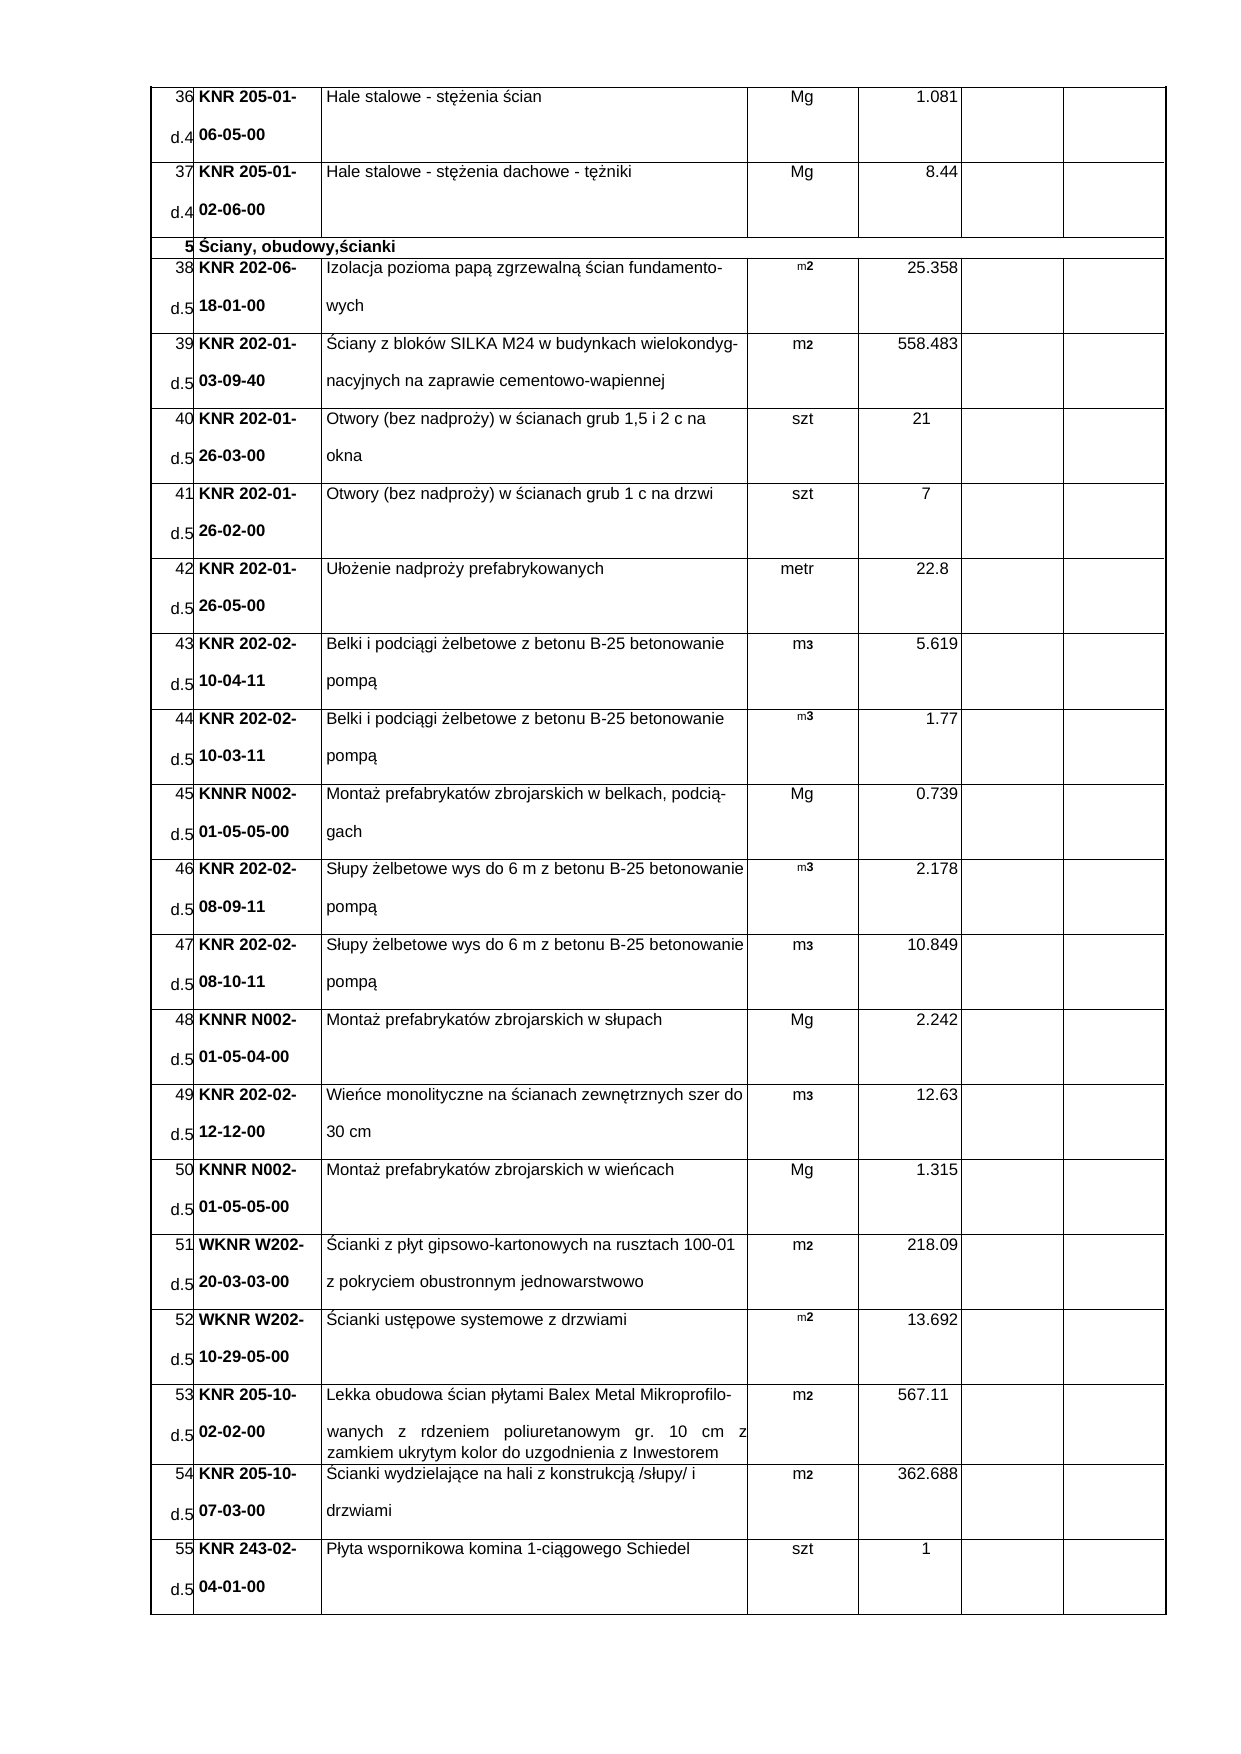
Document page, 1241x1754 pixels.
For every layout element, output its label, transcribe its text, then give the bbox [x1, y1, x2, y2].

table_cell [1064, 633, 1165, 671]
table_cell d.4 [152, 199, 193, 237]
table_cell d.5 [152, 296, 193, 333]
table_cell WKNR W202- [194, 1235, 321, 1272]
table_cell [962, 1272, 1063, 1309]
table_cell [1064, 124, 1165, 162]
table_cell 54 [152, 1465, 193, 1501]
table_cell [962, 710, 1063, 746]
table_cell 26-05-00 [194, 596, 321, 633]
table_cell wych [322, 296, 747, 333]
table_cell [962, 821, 1063, 859]
table_cell Ściany, obudowy,ścianki [194, 237, 1165, 258]
table_cell [962, 1047, 1063, 1084]
table_cell KNNR N002- [194, 785, 321, 821]
table_cell 2.242 [859, 1010, 961, 1047]
table_cell [962, 1085, 1063, 1122]
table_cell nacyjnych na zaprawie cementowo-wapiennej [322, 371, 747, 408]
table_cell 5.619 [859, 634, 961, 671]
table_cell [962, 1122, 1063, 1159]
table_cell 22.8 [859, 559, 961, 596]
table_cell [748, 596, 858, 633]
table_cell 18-01-00 [194, 296, 321, 333]
table_cell szt [748, 484, 858, 521]
table_cell 08-09-11 [194, 896, 321, 934]
table_cell [322, 521, 747, 558]
table_cell pompą [322, 972, 747, 1009]
table_cell d.5 [152, 371, 193, 408]
table_cell [1064, 1384, 1165, 1422]
table_cell [962, 1160, 1063, 1197]
table_cell Ułożenie nadproży prefabrykowanych [322, 559, 747, 596]
table_cell [748, 746, 858, 783]
table_cell 04-01-00 [194, 1576, 321, 1614]
table_cell [859, 821, 961, 859]
table_cell [859, 521, 961, 558]
table_cell [1064, 483, 1165, 521]
table_cell [859, 746, 961, 783]
table_cell 46 [152, 860, 193, 896]
table_cell [1064, 746, 1165, 783]
table_cell [748, 199, 858, 237]
table_cell 8.44 [859, 163, 961, 199]
table_cell [1064, 446, 1165, 483]
table_cell d.5 [152, 1272, 193, 1309]
table_cell m2 [748, 1310, 858, 1347]
table_cell d.5 [152, 1576, 193, 1614]
table_cell [962, 124, 1063, 162]
table_cell 10-29-05-00 [194, 1347, 321, 1384]
table_cell [859, 896, 961, 934]
table_cell m2 [748, 1465, 858, 1501]
table_cell d.5 [152, 1197, 193, 1234]
table_cell [1064, 1047, 1165, 1084]
table_cell [859, 1501, 961, 1538]
table_cell [1064, 671, 1165, 708]
table_cell [859, 1422, 961, 1463]
table_cell 1.315 [859, 1160, 961, 1197]
table_cell 55 [152, 1540, 193, 1576]
table_cell 01-05-04-00 [194, 1047, 321, 1084]
table_cell [322, 1047, 747, 1084]
table_cell z pokryciem obustronnym jednowarstwowo [322, 1272, 747, 1309]
table_cell Lekka obudowa ścian płytami Balex Metal Mikroprofilo- [322, 1385, 747, 1422]
table_cell [1064, 371, 1165, 408]
table_cell [1064, 296, 1165, 333]
table_cell Mg [748, 1010, 858, 1047]
table_cell Belki i podciągi żelbetowe z betonu B-25 betonowanie [322, 634, 747, 671]
table_cell [748, 896, 858, 934]
table_cell 10.849 [859, 935, 961, 972]
table_cell 50 [152, 1160, 193, 1197]
table_cell 567.11 [859, 1385, 961, 1422]
table_cell [1064, 1539, 1165, 1576]
table_cell [859, 199, 961, 237]
table_cell pompą [322, 746, 747, 783]
table_cell [748, 972, 858, 1009]
table_cell Mg [748, 163, 858, 199]
table_cell pompą [322, 896, 747, 934]
table_cell [859, 1272, 961, 1309]
table_cell Słupy żelbetowe wys do 6 m z betonu B-25 betonowanie [322, 935, 747, 972]
table_cell 08-10-11 [194, 972, 321, 1009]
table_cell [1064, 199, 1165, 237]
table_cell [322, 1347, 747, 1384]
table_cell [1064, 596, 1165, 633]
table_cell [1064, 1272, 1165, 1309]
table_cell okna [322, 446, 747, 483]
table_cell 41 [152, 484, 193, 521]
table_cell [748, 821, 858, 859]
table_cell [962, 88, 1063, 124]
table_cell Ścianki z płyt gipsowo-kartonowych na rusztach 100-01 [322, 1235, 747, 1272]
table_cell 40 [152, 409, 193, 446]
table_cell KNR 202-02- [194, 1085, 321, 1122]
table_cell 12-12-00 [194, 1122, 321, 1159]
table_cell 10-04-11 [194, 671, 321, 708]
table_cell KNR 205-10- [194, 1465, 321, 1501]
table_cell [1064, 1197, 1165, 1234]
table_cell [962, 1540, 1063, 1576]
table_cell 1 [859, 1540, 961, 1576]
table_cell [962, 334, 1063, 371]
table_cell d.5 [152, 446, 193, 483]
table_cell [748, 1347, 858, 1384]
table_cell d.5 [152, 1122, 193, 1159]
table_cell KNR 205-01- [194, 88, 321, 124]
table_cell [322, 1576, 747, 1614]
table_cell 01-05-05-00 [194, 821, 321, 859]
table_cell 51 [152, 1235, 193, 1272]
table_cell KNNR N002- [194, 1160, 321, 1197]
table_cell [1064, 558, 1165, 596]
table_cell [1064, 1422, 1165, 1463]
table_cell [1064, 258, 1165, 296]
table_cell 48 [152, 1010, 193, 1047]
table_cell [859, 446, 961, 483]
table_cell [748, 1501, 858, 1538]
table_cell 26-02-00 [194, 521, 321, 558]
table_cell m2 [748, 1235, 858, 1272]
table_cell 5 [152, 238, 193, 258]
table_cell [962, 1347, 1063, 1384]
table_cell [1064, 1576, 1165, 1614]
table_cell 36 [152, 88, 193, 124]
table_cell [1064, 1122, 1165, 1159]
table_cell [859, 1347, 961, 1384]
table_cell 37 [152, 163, 193, 199]
table_cell [859, 596, 961, 633]
table_cell [962, 484, 1063, 521]
table_cell [1064, 1009, 1165, 1047]
table_cell 0.739 [859, 785, 961, 821]
table_cell 03-09-40 [194, 371, 321, 408]
table_cell WKNR W202- [194, 1310, 321, 1347]
table_cell szt [748, 1540, 858, 1576]
table_cell [1064, 1159, 1165, 1197]
table_cell drzwiami [322, 1501, 747, 1538]
table_cell 49 [152, 1085, 193, 1122]
table_cell 2.178 [859, 860, 961, 896]
table_cell KNR 202-02- [194, 710, 321, 746]
table_cell pompą [322, 671, 747, 708]
table_cell [1064, 972, 1165, 1009]
table_cell [748, 446, 858, 483]
table_cell 26-03-00 [194, 446, 321, 483]
table_cell Ściany z bloków SILKA M24 w budynkach wielokondyg- [322, 334, 747, 371]
table_cell [962, 521, 1063, 558]
table_cell 43 [152, 634, 193, 671]
table_cell 20-03-03-00 [194, 1272, 321, 1309]
table_cell [962, 559, 1063, 596]
table_cell [962, 409, 1063, 446]
table_cell d.5 [152, 596, 193, 633]
table_cell 45 [152, 785, 193, 821]
table_cell 1.081 [859, 88, 961, 124]
table_cell Izolacja pozioma papą zgrzewalną ścian fundamento- [322, 259, 747, 296]
table_cell d.5 [152, 1501, 193, 1538]
table_cell [1064, 784, 1165, 821]
table_cell d.5 [152, 896, 193, 934]
table_cell m3 [748, 1085, 858, 1122]
table_cell [1064, 1309, 1165, 1347]
table_cell KNR 202-02- [194, 860, 321, 896]
table_cell [748, 671, 858, 708]
table_cell d.5 [152, 521, 193, 558]
table_cell Belki i podciągi żelbetowe z betonu B-25 betonowanie [322, 710, 747, 746]
table_cell d.5 [152, 1047, 193, 1084]
table_cell 558.483 [859, 334, 961, 371]
table_cell KNNR N002- [194, 1010, 321, 1047]
table_cell [1064, 896, 1165, 934]
table_cell Słupy żelbetowe wys do 6 m z betonu B-25 betonowanie [322, 860, 747, 896]
table_cell Otwory (bez nadproży) w ścianach grub 1,5 i 2 c na [322, 409, 747, 446]
table_cell 30 cm [322, 1122, 747, 1159]
table_cell KNR 202-01- [194, 409, 321, 446]
table_cell [859, 972, 961, 1009]
table_cell [748, 521, 858, 558]
table_cell [962, 199, 1063, 237]
table_cell [1064, 333, 1165, 371]
table_cell Otwory (bez nadproży) w ścianach grub 1 c na drzwi [322, 484, 747, 521]
table_cell Mg [748, 88, 858, 124]
table_cell [1064, 1234, 1165, 1272]
table_cell Płyta wspornikowa komina 1-ciągowego Schiedel [322, 1540, 747, 1576]
table_cell d.5 [152, 746, 193, 783]
table_cell [322, 1197, 747, 1234]
table_cell [962, 634, 1063, 671]
table_cell Hale stalowe - stężenia ścian [322, 88, 747, 124]
table_cell Hale stalowe - stężenia dachowe - tężniki [322, 163, 747, 199]
table_cell [962, 671, 1063, 708]
table_cell 47 [152, 935, 193, 972]
table_cell [748, 371, 858, 408]
table_cell m3 [748, 634, 858, 671]
table_cell [1064, 821, 1165, 859]
table_cell Mg [748, 785, 858, 821]
table_cell [1064, 88, 1165, 124]
table_cell 39 [152, 334, 193, 371]
table_cell [1064, 1464, 1165, 1501]
table_cell 38 [152, 259, 193, 296]
table_cell [962, 259, 1063, 296]
table_cell Ścianki ustępowe systemowe z drzwiami [322, 1310, 747, 1347]
table_cell KNR 202-01- [194, 334, 321, 371]
table_cell [962, 1501, 1063, 1538]
table_cell [859, 1047, 961, 1084]
table_cell d.5 [152, 1422, 193, 1463]
table_cell 53 [152, 1385, 193, 1422]
table_cell [859, 371, 961, 408]
table_cell [962, 1465, 1063, 1501]
table_cell 52 [152, 1310, 193, 1347]
table_cell 06-05-00 [194, 124, 321, 162]
table_cell KNR 202-01- [194, 559, 321, 596]
table_cell [962, 785, 1063, 821]
table_cell [962, 1576, 1063, 1614]
table_cell wanych z rdzeniem poliuretanowym gr. 10 cm z zamkiem ukrytym kolor do uzgodnienia z Inwestorem [322, 1422, 747, 1463]
table_cell KNR 243-02- [194, 1540, 321, 1576]
table_cell 44 [152, 710, 193, 746]
table_cell m3 [748, 710, 858, 746]
table_cell [962, 446, 1063, 483]
table_cell [962, 896, 1063, 934]
table_cell [1064, 934, 1165, 972]
table_cell [859, 296, 961, 333]
table_cell [962, 1010, 1063, 1047]
table_cell m3 [748, 935, 858, 972]
table_cell KNR 202-06- [194, 259, 321, 296]
table_cell [859, 1576, 961, 1614]
table_cell KNR 205-01- [194, 163, 321, 199]
table_cell gach [322, 821, 747, 859]
table_cell [1064, 859, 1165, 896]
table_cell [962, 972, 1063, 1009]
table_cell [1064, 408, 1165, 446]
table_cell 218.09 [859, 1235, 961, 1272]
table_cell KNR 205-10- [194, 1385, 321, 1422]
table_cell d.5 [152, 1347, 193, 1384]
table_cell [859, 1197, 961, 1234]
table_cell [859, 124, 961, 162]
table_cell [1064, 162, 1165, 199]
table_cell Montaż prefabrykatów zbrojarskich w belkach, podcią- [322, 785, 747, 821]
table_cell 12.63 [859, 1085, 961, 1122]
table_cell 07-03-00 [194, 1501, 321, 1538]
table_cell [962, 1385, 1063, 1422]
table_cell szt [748, 409, 858, 446]
table_cell [962, 296, 1063, 333]
table_cell 21 [859, 409, 961, 446]
table_cell Mg [748, 1160, 858, 1197]
table_cell [1064, 709, 1165, 746]
table_cell d.4 [152, 124, 193, 162]
table_cell d.5 [152, 671, 193, 708]
table_cell [962, 935, 1063, 972]
table_cell Ścianki wydzielające na hali z konstrukcją /słupy/ i [322, 1465, 747, 1501]
table_cell [1064, 1347, 1165, 1384]
table_cell Montaż prefabrykatów zbrojarskich w słupach [322, 1010, 747, 1047]
table_cell 02-06-00 [194, 199, 321, 237]
table_cell [748, 1047, 858, 1084]
table_cell [322, 199, 747, 237]
table_cell [1064, 521, 1165, 558]
table_cell [748, 124, 858, 162]
table_cell m3 [748, 860, 858, 896]
table_cell m2 [748, 259, 858, 296]
table_cell Wieńce monolityczne na ścianach zewnętrznych szer do [322, 1085, 747, 1122]
table_cell [962, 1235, 1063, 1272]
table_cell 1.77 [859, 710, 961, 746]
table_cell [1064, 1084, 1165, 1122]
table_cell [962, 1197, 1063, 1234]
table_cell [748, 1576, 858, 1614]
table_cell m2 [748, 1385, 858, 1422]
table_cell 25.358 [859, 259, 961, 296]
table_cell [962, 860, 1063, 896]
table_cell [859, 1122, 961, 1159]
table_cell KNR 202-02- [194, 634, 321, 671]
table_cell [962, 1422, 1063, 1463]
table_cell [962, 1310, 1063, 1347]
table_cell d.5 [152, 972, 193, 1009]
table_cell [322, 596, 747, 633]
table_cell [962, 746, 1063, 783]
table_cell 02-02-00 [194, 1422, 321, 1463]
table_cell metr [748, 559, 858, 596]
table_cell [859, 671, 961, 708]
table_cell KNR 202-01- [194, 484, 321, 521]
table_cell [1064, 1501, 1165, 1538]
table_cell [748, 1272, 858, 1309]
table_cell Montaż prefabrykatów zbrojarskich w wieńcach [322, 1160, 747, 1197]
table_cell KNR 202-02- [194, 935, 321, 972]
table_cell [322, 124, 747, 162]
table_cell [748, 1422, 858, 1463]
table_cell d.5 [152, 821, 193, 859]
table_cell 13.692 [859, 1310, 961, 1347]
table_cell 7 [859, 484, 961, 521]
table_cell [962, 163, 1063, 199]
table_cell m2 [748, 334, 858, 371]
table_cell 01-05-05-00 [194, 1197, 321, 1234]
table_cell [748, 1122, 858, 1159]
table_cell 10-03-11 [194, 746, 321, 783]
table_cell [748, 1197, 858, 1234]
table_cell [962, 371, 1063, 408]
table_cell [748, 296, 858, 333]
table_cell 362.688 [859, 1465, 961, 1501]
table_cell [962, 596, 1063, 633]
table_cell 42 [152, 559, 193, 596]
